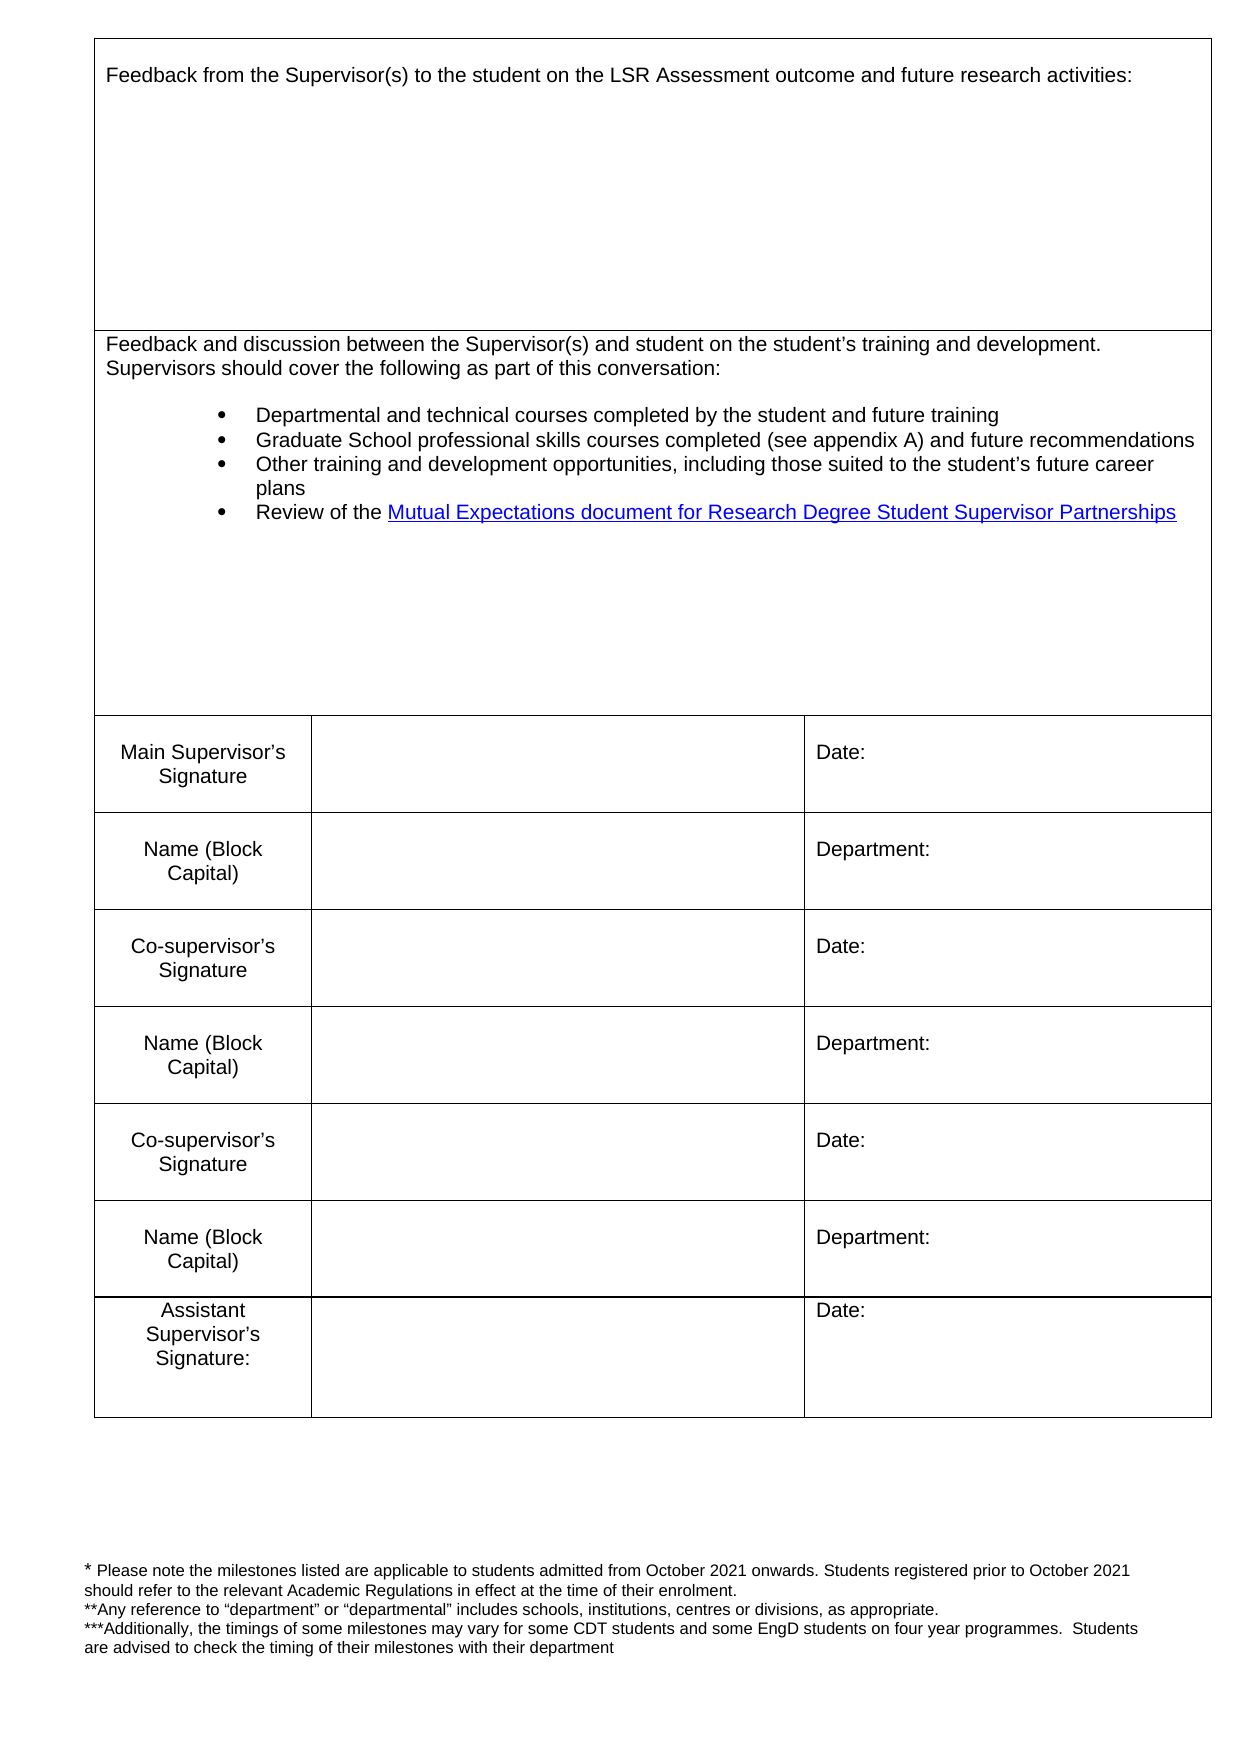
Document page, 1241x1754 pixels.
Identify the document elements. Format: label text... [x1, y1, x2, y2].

table_cell Name (Block Capital) [95, 1007, 311, 1103]
table_cell Date: [805, 1298, 1211, 1417]
table_cell Feedback from the Supervisor(s) to the student on the LSR Assessment outcome and future research activities: [95, 39, 1211, 330]
table_cell Department: [805, 813, 1211, 909]
table_cell [312, 813, 804, 909]
table_cell Assistant Supervisor’s Signature: [95, 1298, 311, 1417]
table_cell Name (Block Capital) [95, 1201, 311, 1296]
table_cell [312, 1298, 804, 1417]
table_cell Date: [805, 716, 1211, 812]
table_cell [312, 1007, 804, 1103]
table_cell Main Supervisor’s Signature [95, 716, 311, 812]
table_cell [312, 1104, 804, 1199]
table_cell Department: [805, 1007, 1211, 1103]
table_cell Name (Block Capital) [95, 813, 311, 909]
table_cell Co-supervisor’s Signature [95, 910, 311, 1006]
table_cell [312, 910, 804, 1006]
table_cell Date: [805, 910, 1211, 1006]
table_cell [312, 716, 804, 812]
table_cell [312, 1201, 804, 1296]
table_cell Department: [805, 1201, 1211, 1296]
table_cell Co-supervisor’s Signature [95, 1104, 311, 1199]
table_cell Feedback and discussion between the Supervisor(s) and student on the student’s training and development. Supervisors should cover the following as part of this conversation: Departmental and technical courses completed by the student and future training Graduate School professional skills courses completed (see appendix A) and future recommendations Other training and development opportunities, including those suited to the student’s future career plans Review of the Mutual Expectations document for Research Degree Student Supervisor Partnerships [95, 331, 1211, 715]
table_cell Date: [805, 1104, 1211, 1199]
